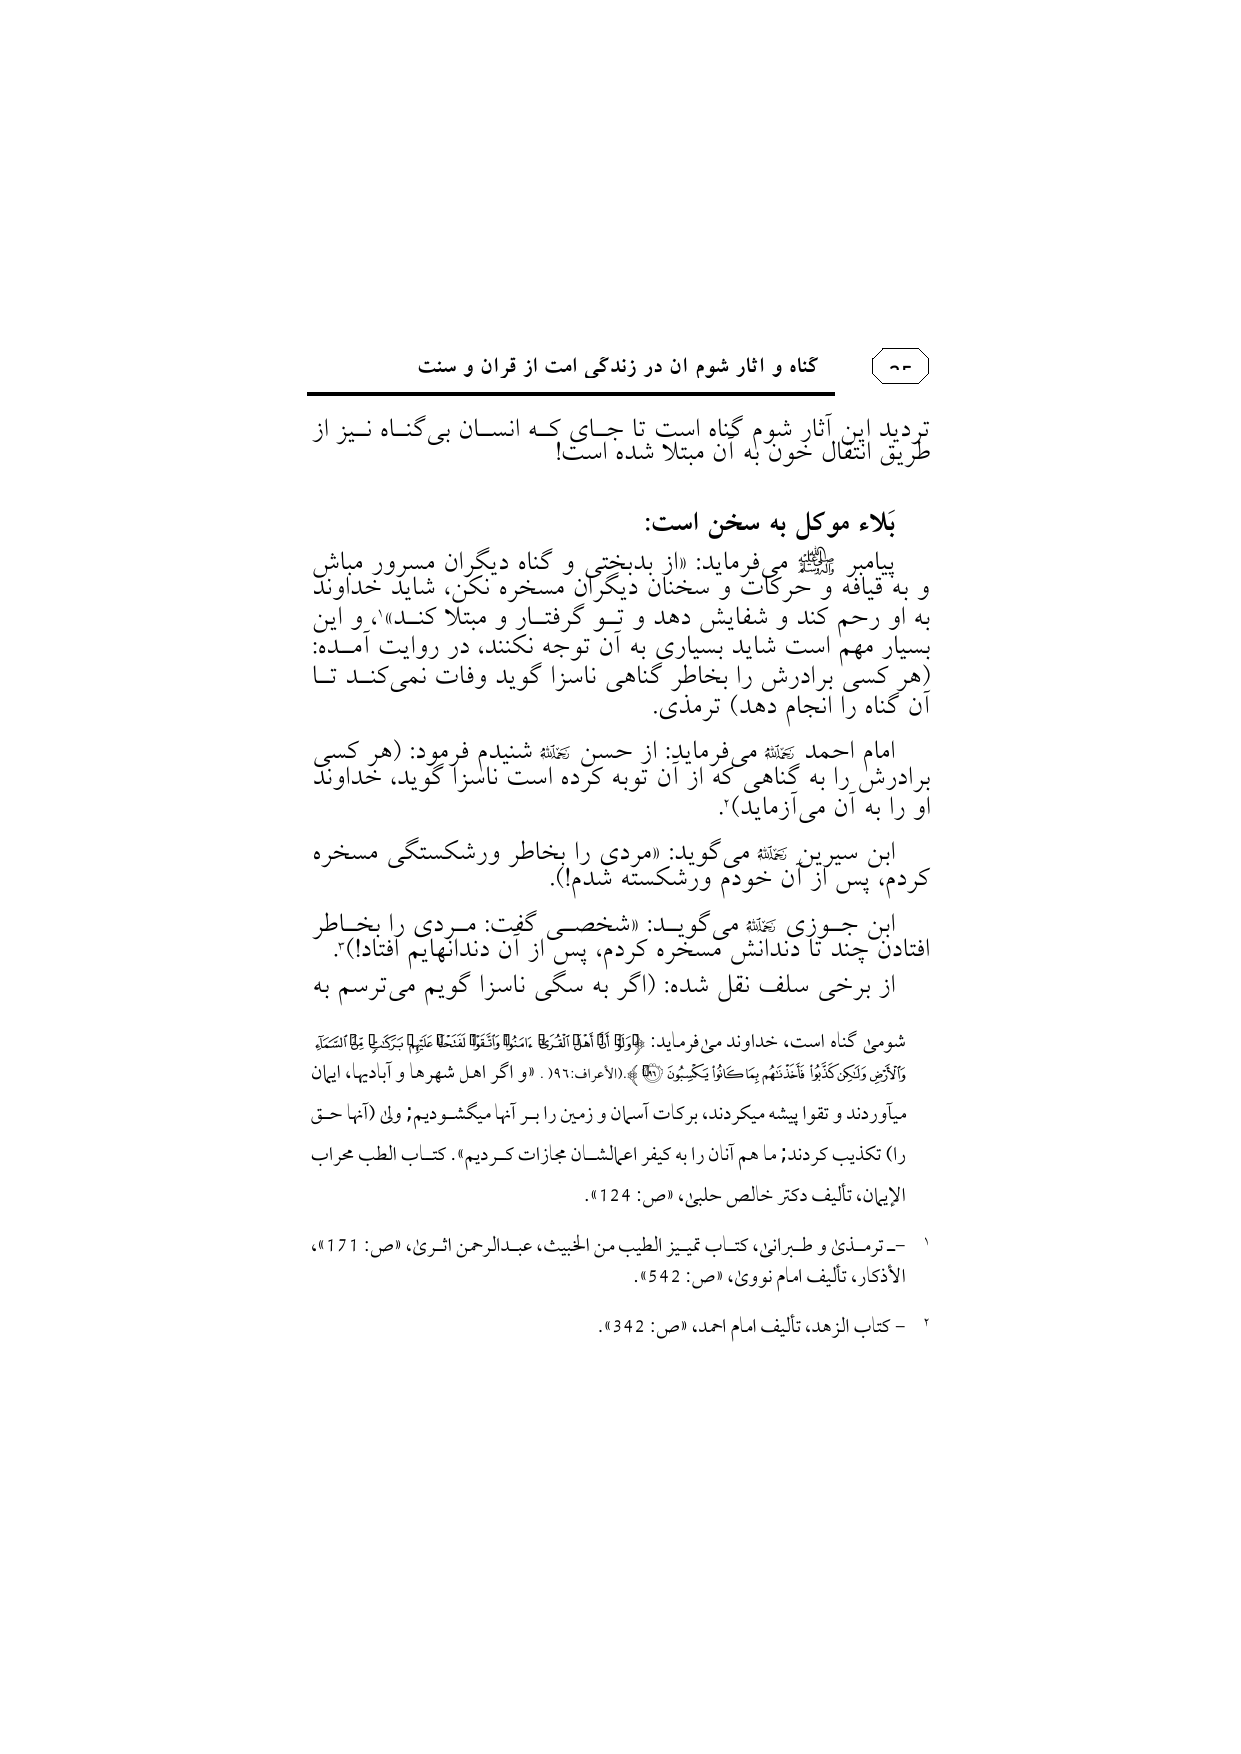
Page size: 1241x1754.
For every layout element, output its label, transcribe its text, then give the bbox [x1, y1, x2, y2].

text امام احمد : می‌فرماید: از حسن : شنیدم فرمود: (هر کسی برادرش را به گناهی که از آن توبه کرده است ناسزا گوید، خداوند او را به آن می‌آزماید). [311, 726, 929, 827]
text ابن جوزی : می‌گوید: «شخصی گفت: مردی را بخاطر افتادن چند تا دندانش مسخره کردم، پس از آن دندانهایم افتاد!). [311, 898, 929, 969]
subtitle بَلاء موکل به سخن است: [311, 506, 929, 536]
text ابن سیرین : می‌گوید: «مردی را بخاطر ورشکستگی مسخره کردم، پس از آن خودم ورشکسته شدم!). [311, 827, 929, 898]
text ایذر کیفری الهی است هزاران هزار نفر را نابود کرده است، و تا امروزه علم پزشکی راه علاجی برای آن نیافته است، بدون تردید این آثار شوم گناه است تا جای که انسان بی‌گناه نیز از طريق انتقال خون به آن مبتلا شده است! [311, 413, 929, 472]
text پیامبر ص می‌فرماید: «از بدبختی و گناه دیگران مسرور مباش و به قیافه و حرکات و سخنان دیگران مسخره نکن، شاید خداوند به او رحم کند و شفايش دهد و تو گرفتار و مبتلا كند»، و این بسیار مهم است شاید بسیاری به آن توجه نکنند، در روایت آمده: (هر کسی برادرش را بخاطر گناهی ناسزا گوید وفات نمی‌کند تا آن گناه را انجام دهد) ترمذی. [311, 536, 929, 726]
text از برخی سلف نقل شده: (اگر به سگی ناسزا گویم می‌ترسم به سگ تبدیل شوم). [311, 969, 929, 999]
